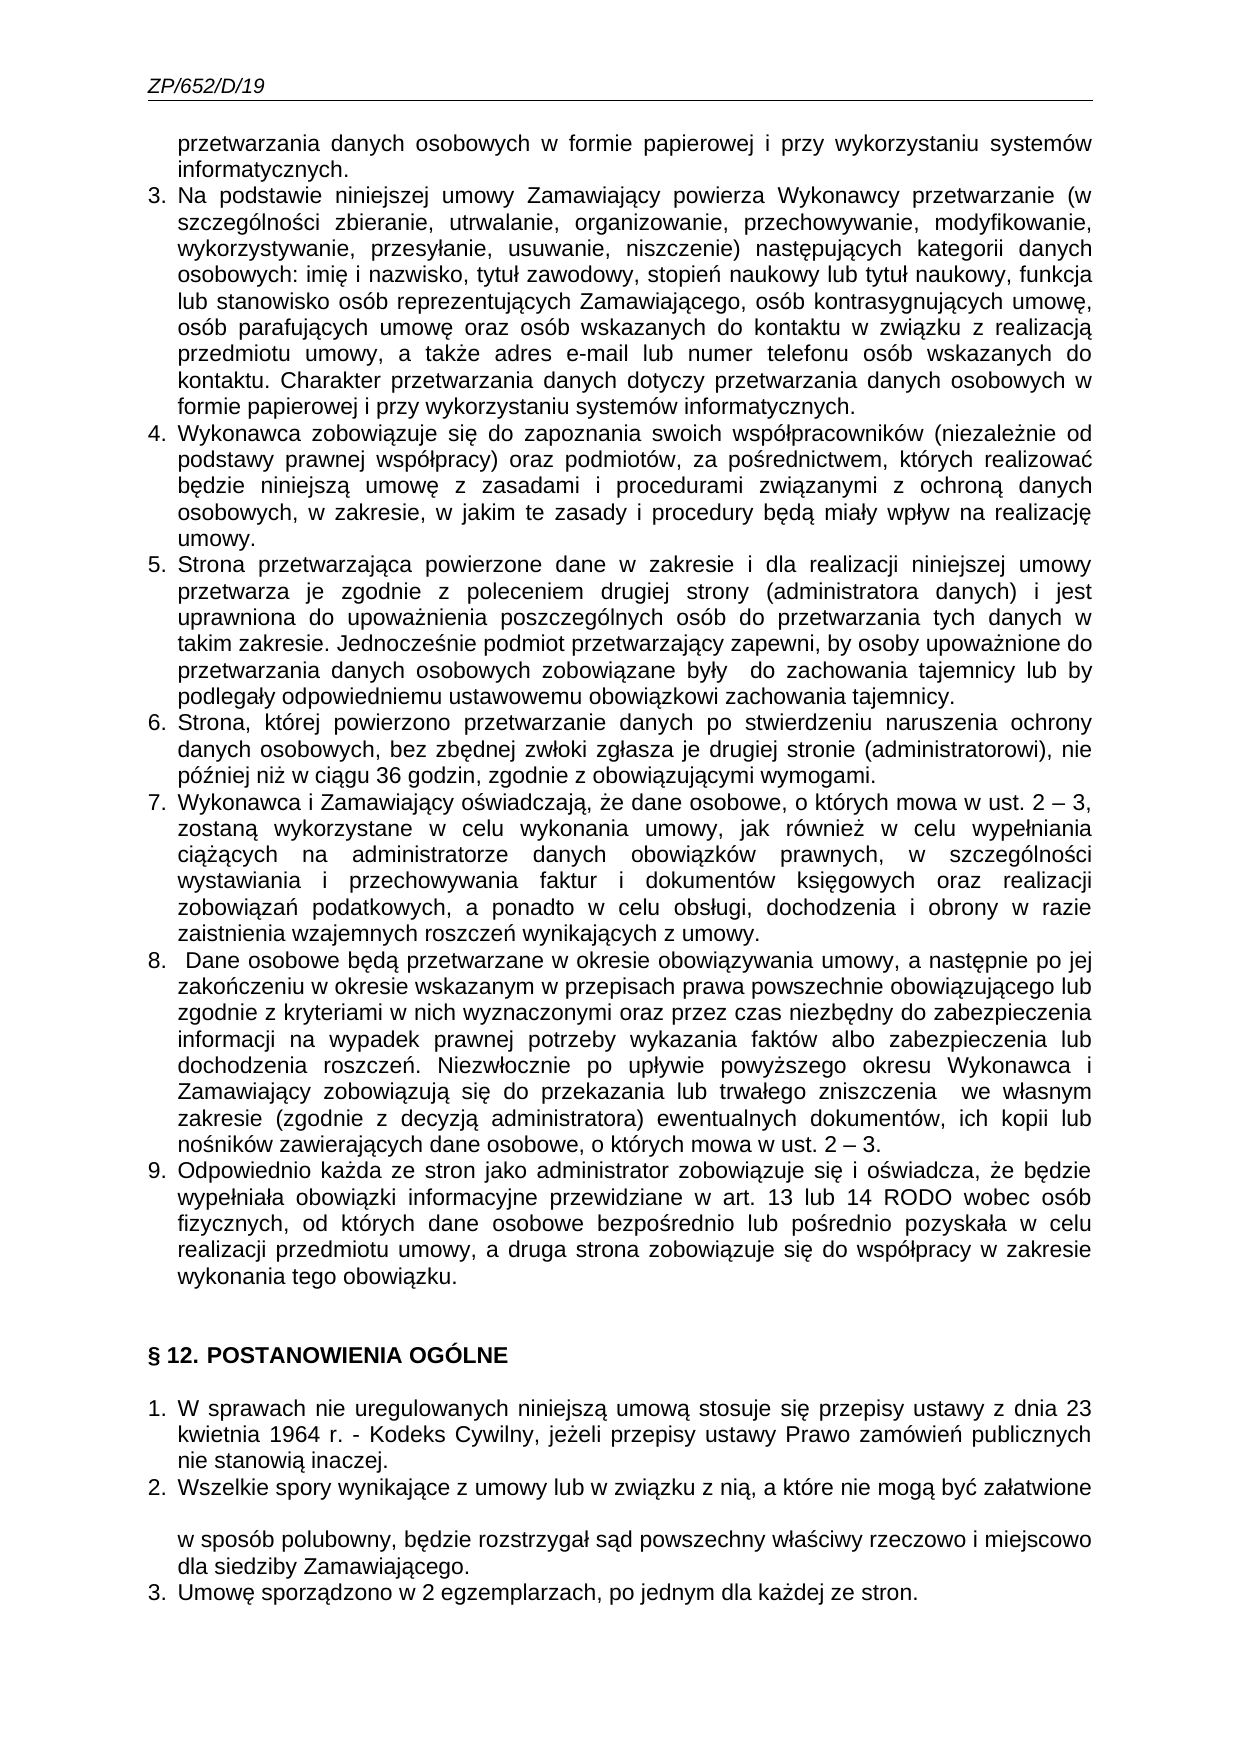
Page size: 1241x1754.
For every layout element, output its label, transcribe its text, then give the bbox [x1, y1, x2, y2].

list Wykonawca i Zamawiający oświadczają, że dane osobowe, o których mowa w ust. 2 – 3, zostaną wykorzystane w celu wykonania umowy, jak również w celu wypełniania ciążących na administratorze danych obowiązków prawnych, w szczególności wystawiania i przechowywania faktur i dokumentów księgowych oraz realizacji zobowiązań podatkowych, a ponadto w celu obsługi, dochodzenia i obrony w razie zaistnienia wzajemnych roszczeń wynikających z umowy. [148, 788, 1093, 947]
list Dane osobowe będą przetwarzane w okresie obowiązywania umowy, a następnie po jej zakończeniu w okresie wskazanym w przepisach prawa powszechnie obowiązującego lub zgodnie z kryteriami w nich wyznaczonymi oraz przez czas niezbędny do zabezpieczenia informacji na wypadek prawnej potrzeby wykazania faktów albo zabezpieczenia lub dochodzenia roszczeń. Niezwłocznie po upływie powyższego okresu Wykonawca i Zamawiający zobowiązują się do przekazania lub trwałego zniszczenia we własnym zakresie (zgodnie z decyzją administratora) ewentualnych dokumentów, ich kopii lub nośników zawierających dane osobowe, o których mowa w ust. 2 – 3. [148, 947, 1093, 1157]
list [148, 129, 1093, 182]
list Strona, której powierzono przetwarzanie danych po stwierdzeniu naruszenia ochrony danych osobowych, bez zbędnej zwłoki zgłasza je drugiej stronie (administratorowi), nie później niż w ciągu 36 godzin, zgodnie z obowiązującymi wymogami. [148, 709, 1093, 788]
text 12. POSTANOWIENIA OGÓLNE [148, 1342, 1093, 1368]
list Umowę sporządzono w 2 egzemplarzach, po jednym dla każdej ze stron. [148, 1579, 1093, 1605]
list W sprawach nie uregulowanych niniejszą umową stosuje się przepisy ustawy z dnia 23 kwietnia 1964 r. - Kodeks Cywilny, jeżeli przepisy ustawy Prawo zamówień publicznych nie stanowią inaczej. [148, 1394, 1093, 1474]
list Na podstawie niniejszej umowy Zamawiający powierza Wykonawcy przetwarzanie (w szczególności zbieranie, utrwalanie, organizowanie, przechowywanie, modyfikowanie, wykorzystywanie, przesyłanie, usuwanie, niszczenie) następujących kategorii danych osobowych: imię i nazwisko, tytuł zawodowy, stopień naukowy lub tytuł naukowy, funkcja lub stanowisko osób reprezentujących Zamawiającego, osób kontrasygnujących umowę, osób parafujących umowę oraz osób wskazanych do kontaktu w związku z realizacją przedmiotu umowy, a także adres e-mail lub numer telefonu osób wskazanych do kontaktu. Charakter przetwarzania danych dotyczy przetwarzania danych osobowych w formie papierowej i przy wykorzystaniu systemów informatycznych. [148, 182, 1093, 419]
list Odpowiednio każda ze stron jako administrator zobowiązuje się i oświadcza, że będzie wypełniała obowiązki informacyjne przewidziane w art. 13 lub 14 RODO wobec osób fizycznych, od których dane osobowe bezpośrednio lub pośrednio pozyskała w celu realizacji przedmiotu umowy, a druga strona zobowiązuje się do współpracy w zakresie wykonania tego obowiązku. [148, 1157, 1093, 1289]
list Strona przetwarzająca powierzone dane w zakresie i dla realizacji niniejszej umowy przetwarza je zgodnie z poleceniem drugiej strony (administratora danych) i jest uprawniona do upoważnienia poszczególnych osób do przetwarzania tych danych w takim zakresie. Jednocześnie podmiot przetwarzający zapewni, by osoby upoważnione do przetwarzania danych osobowych zobowiązane były do zachowania tajemnicy lub by podlegały odpowiedniemu ustawowemu obowiązkowi zachowania tajemnicy. [148, 551, 1093, 709]
list Wykonawca zobowiązuje się do zapoznania swoich współpracowników (niezależnie od podstawy prawnej współpracy) oraz podmiotów, za pośrednictwem, których realizować będzie niniejszą umowę z zasadami i procedurami związanymi z ochroną danych osobowych, w zakresie, w jakim te zasady i procedury będą miały wpływ na realizację umowy. [148, 419, 1093, 551]
list Wszelkie spory wynikające z umowy lub w związku z nią, a które nie mogą być załatwione w sposób polubowny, będzie rozstrzygał sąd powszechny właściwy rzeczowo i miejscowo dla siedziby Zamawiającego. [148, 1474, 1093, 1579]
